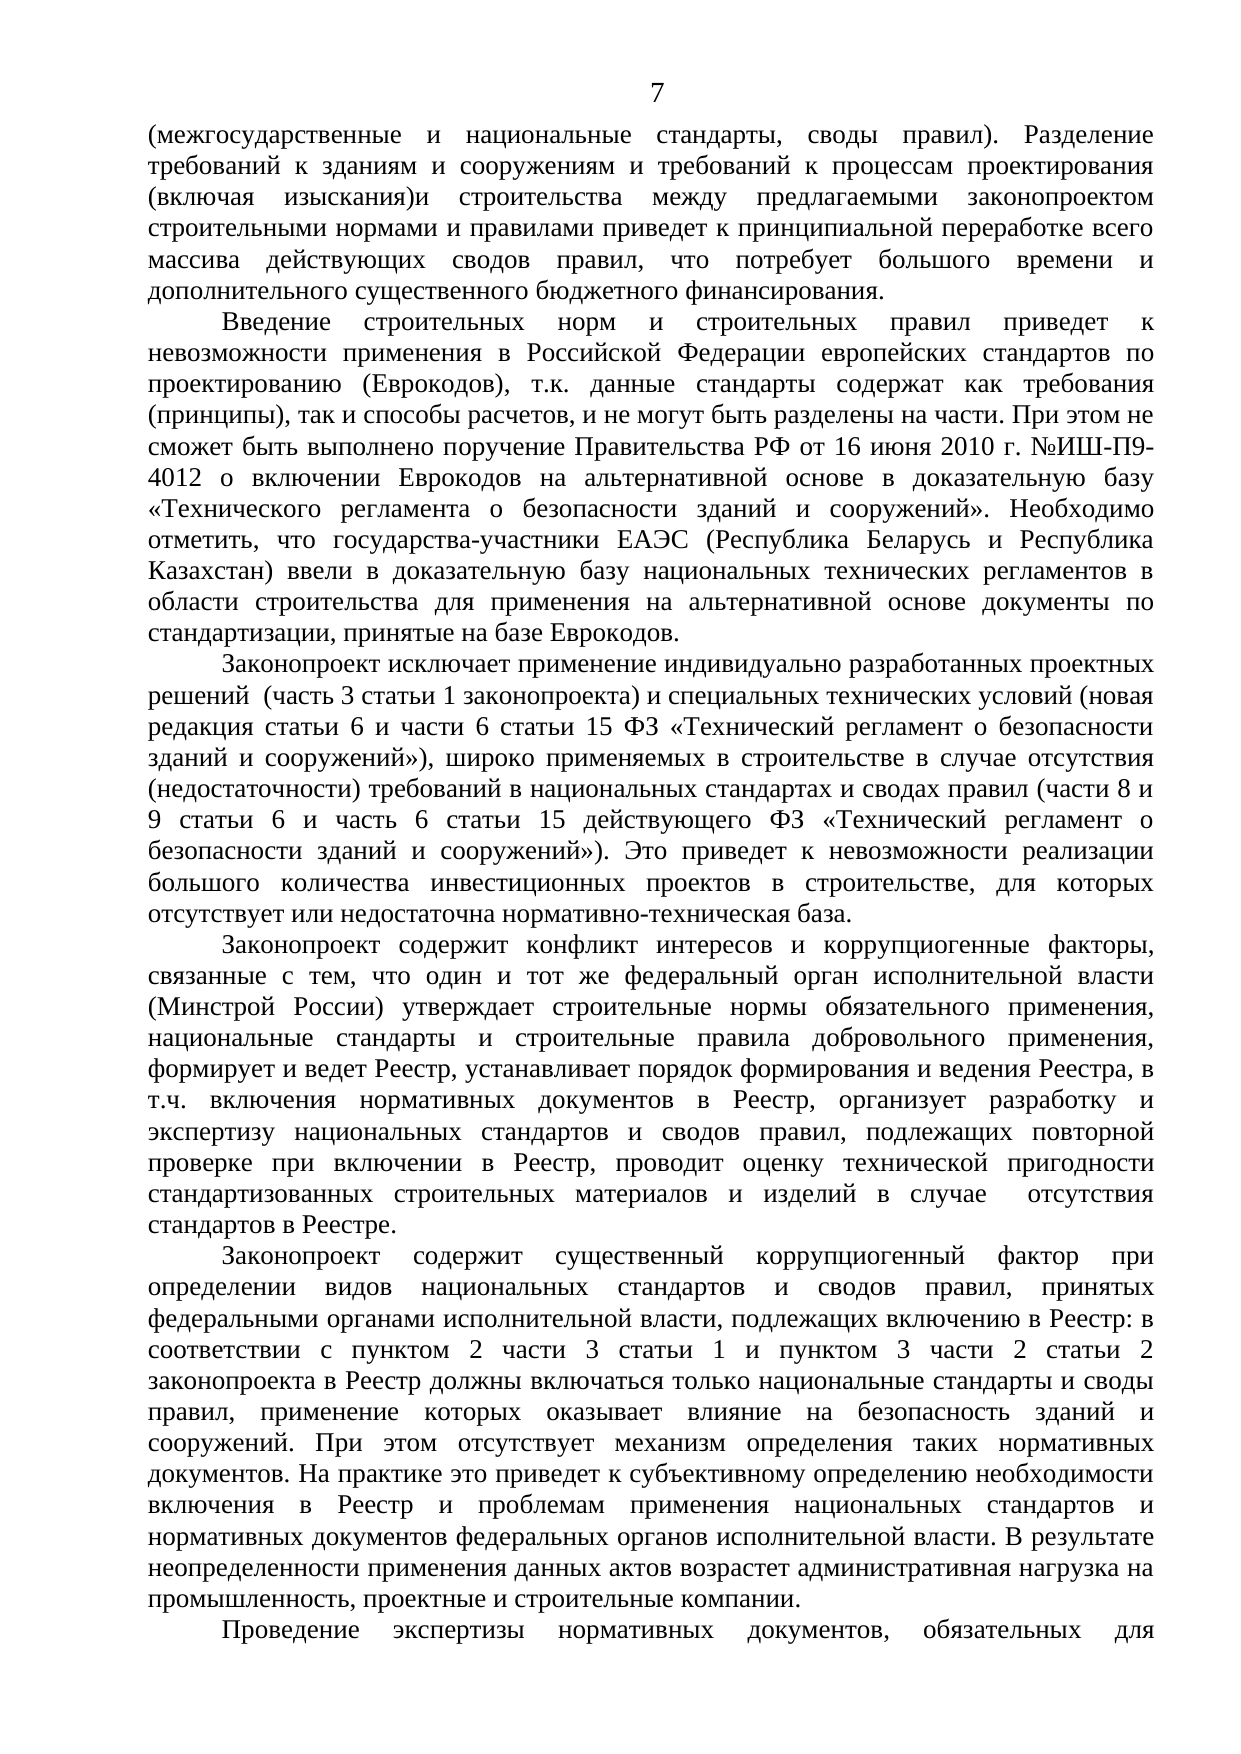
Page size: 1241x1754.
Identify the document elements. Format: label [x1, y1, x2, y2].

table_header [136, 118, 1167, 1644]
